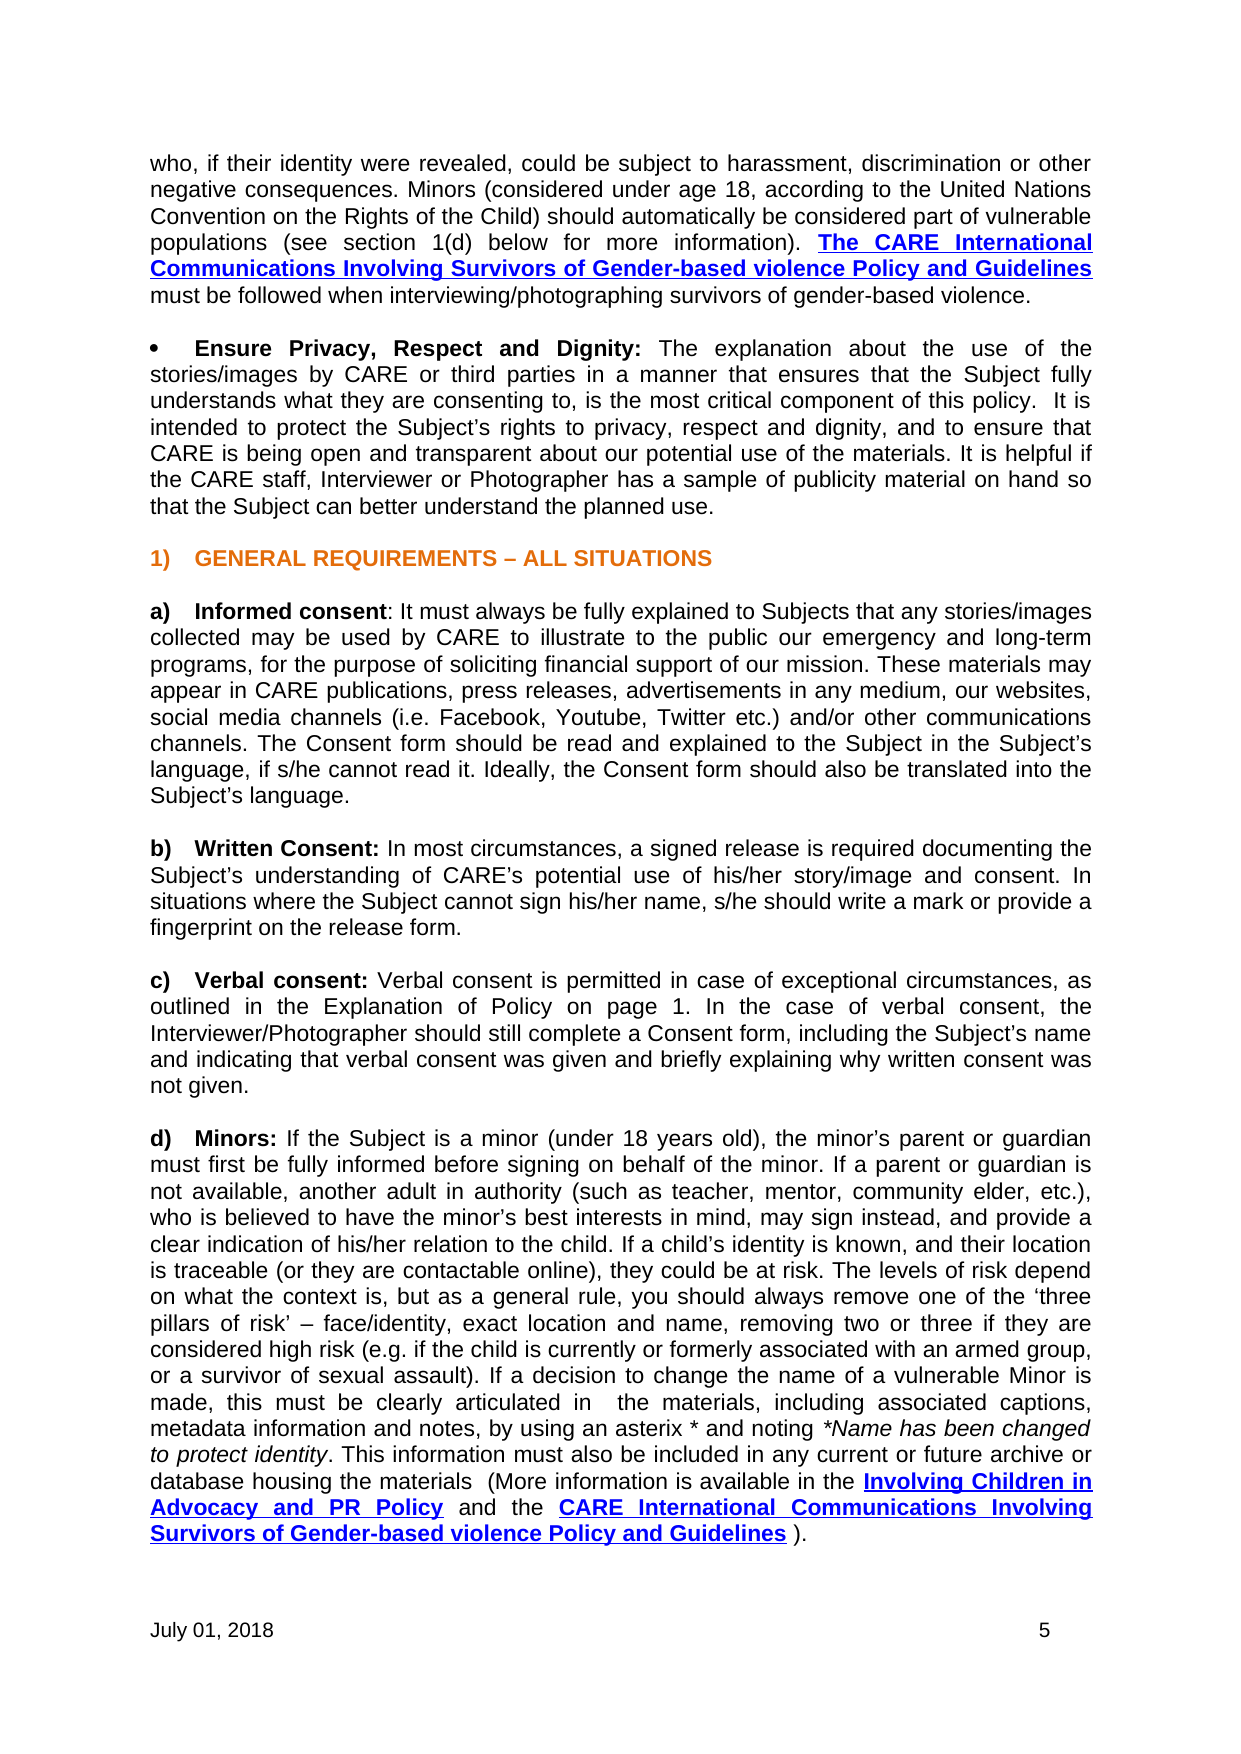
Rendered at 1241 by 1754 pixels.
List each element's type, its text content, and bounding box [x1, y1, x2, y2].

list Ensure Privacy, Respect and Dignity: The explanation about the use of the stories/images by CARE or third parties in a manner that ensures that the Subject fully understands what they are consenting to, is the most critical component of this policy. It is intended to protect the Subject’s rights to privacy, respect and dignity, and to ensure that CARE is being open and transparent about our potential use of the materials. It is helpful if the CARE staff, Interviewer or Photographer has a sample of publicity material on hand so that the Subject can better understand the planned use. [150, 334, 1092, 519]
list Verbal consent: Verbal consent is permitted in case of exceptional circumstances, as outlined in the Explanation of Policy on page 1. In the case of verbal consent, the Interviewer/Photographer should still complete a Consent form, including the Subject’s name and indicating that verbal consent was given and briefly explaining why written consent was not given. [150, 967, 1092, 1099]
list Written Consent: In most circumstances, a signed release is required documenting the Subject’s understanding of CARE’s potential use of his/her story/image and consent. In situations where the Subject cannot sign his/her name, s/he should write a mark or provide a fingerprint on the release form. [150, 835, 1092, 941]
list GENERAL REQUIREMENTS – ALL SITUATIONS [150, 545, 1092, 572]
list Informed consent: It must always be fully explained to Subjects that any stories/images collected may be used by CARE to illustrate to the public our emergency and long-term programs, for the purpose of soliciting financial support of our mission. These materials may appear in CARE publications, press releases, advertisements in any medium, our websites, social media channels (i.e. Facebook, Youtube, Twitter etc.) and/or other communications channels. The Consent form should be read and explained to the Subject in the Subject’s language, if s/he cannot read it. Ideally, the Consent form should also be translated into the Subject’s language. [150, 598, 1092, 809]
list Minors: If the Subject is a minor (under 18 years old), the minor’s parent or guardian must first be fully informed before signing on behalf of the minor. If a parent or guardian is not available, another adult in authority (such as teacher, mentor, community elder, etc.), who is believed to have the minor’s best interests in mind, may sign instead, and provide a clear indication of his/her relation to the child. If a child’s identity is known, and their location is traceable (or they are contactable online), they could be at risk. The levels of risk depend on what the context is, but as a general rule, you should always remove one of the ‘three pillars of risk’ – face/identity, exact location and name, removing two or three if they are considered high risk (e.g. if the child is currently or formerly associated with an armed group, or a survivor of sexual assault). If a decision to change the name of a vulnerable Minor is made, this must be clearly articulated in the materials, including associated captions, metadata information and notes, by using an asterix * and noting *Name has been changed to protect identity. This information must also be included in any current or future archive or database housing the materials (More information is available in the Involving Children in Advocacy and PR Policy and the CARE International Communications Involving Survivors of Gender-based violence Policy and Guidelines ). [150, 1125, 1092, 1547]
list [150, 150, 1092, 278]
